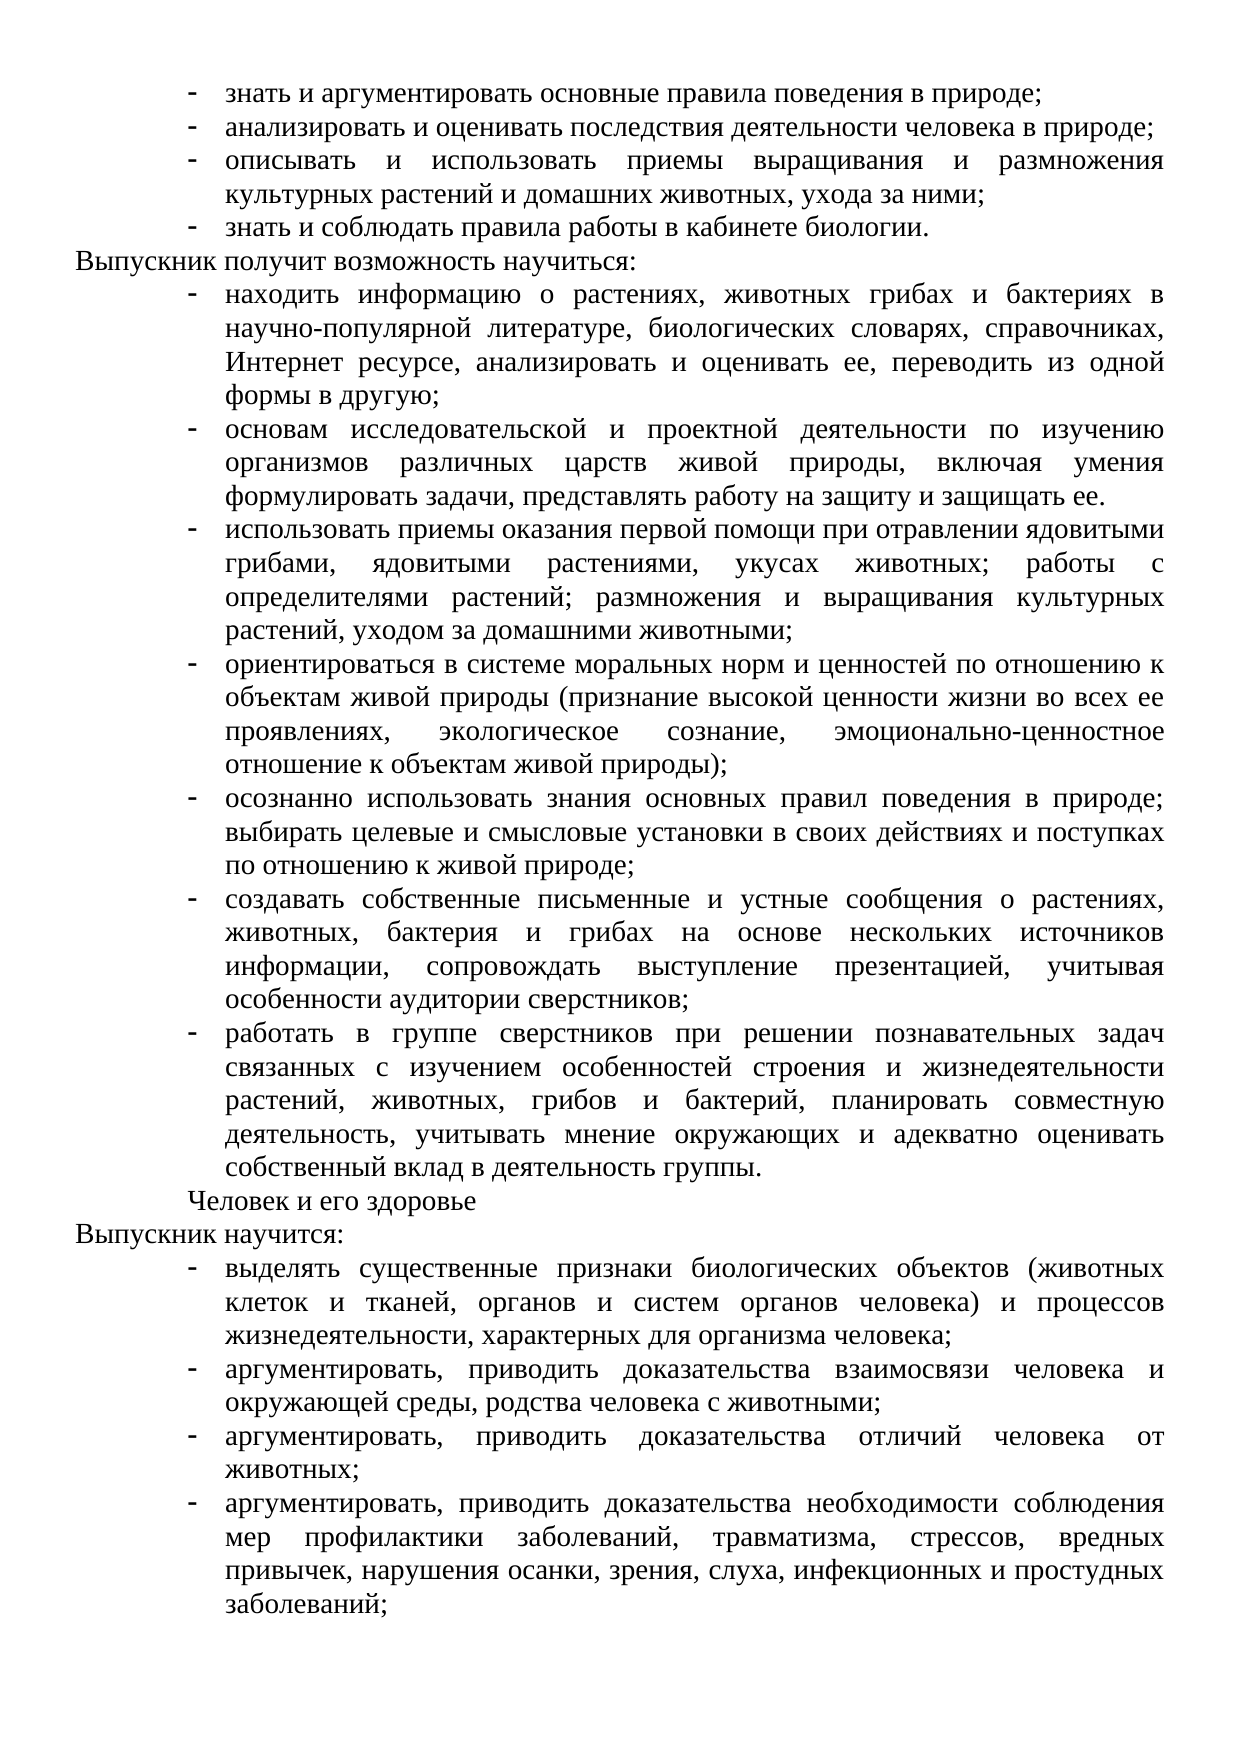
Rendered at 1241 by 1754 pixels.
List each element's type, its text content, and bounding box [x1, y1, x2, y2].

list создавать собственные письменные и устные сообщения о растениях, животных, бактерия и грибах на основе нескольких источников информации, сопровождать выступление презентацией, учитывая особенности аудитории сверстников; [187, 881, 1165, 1015]
list выделять существенные признаки биологических объектов (животных клеток и тканей, органов и систем органов человека) и процессов жизнедеятельности, характерных для организма человека; [187, 1250, 1165, 1351]
text Выпускник получит возможность научиться: [75, 243, 1165, 277]
list анализировать и оценивать последствия деятельности человека в природе; [187, 109, 1165, 142]
list аргументировать, приводить доказательства необходимости соблюдения мер профилактики заболеваний, травматизма, стрессов, вредных привычек, нарушения осанки, зрения, слуха, инфекционных и простудных заболеваний; [187, 1485, 1165, 1619]
list работать в группе сверстников при решении познавательных задач связанных с изучением особенностей строения и жизнедеятельности растений, животных, грибов и бактерий, планировать совместную деятельность, учитывать мнение окружающих и адекватно оценивать собственный вклад в деятельность группы. [187, 1015, 1165, 1183]
list ориентироваться в системе моральных норм и ценностей по отношению к объектам живой природы (признание высокой ценности жизни во всех ее проявлениях, экологическое сознание, эмоционально-ценностное отношение к объектам живой природы); [187, 646, 1165, 780]
list основам исследовательской и проектной деятельности по изучению организмов различных царств живой природы, включая умения формулировать задачи, представлять работу на защиту и защищать ее. [187, 411, 1165, 512]
list аргументировать, приводить доказательства взаимосвязи человека и окружающей среды, родства человека с животными; [187, 1351, 1165, 1418]
list использовать приемы оказания первой помощи при отравлении ядовитыми грибами, ядовитыми растениями, укусах животных; работы с определителями растений; размножения и выращивания культурных растений, уходом за домашними животными; [187, 512, 1165, 646]
list знать и аргументировать основные правила поведения в природе; [187, 75, 1165, 109]
list находить информацию о растениях, животных грибах и бактериях в научно-популярной литературе, биологических словарях, справочниках, Интернет ресурсе, анализировать и оценивать ее, переводить из одной формы в другую; [187, 277, 1165, 411]
list описывать и использовать приемы выращивания и размножения культурных растений и домашних животных, ухода за ними; [187, 142, 1165, 209]
list осознанно использовать знания основных правил поведения в природе; выбирать целевые и смысловые установки в своих действиях и поступках по отношению к живой природе; [187, 780, 1165, 881]
list знать и соблюдать правила работы в кабинете биологии. [187, 209, 1165, 243]
text Человек и его здоровье [187, 1183, 1165, 1217]
list аргументировать, приводить доказательства отличий человека от животных; [187, 1418, 1165, 1485]
text Выпускник научится: [75, 1217, 1165, 1250]
